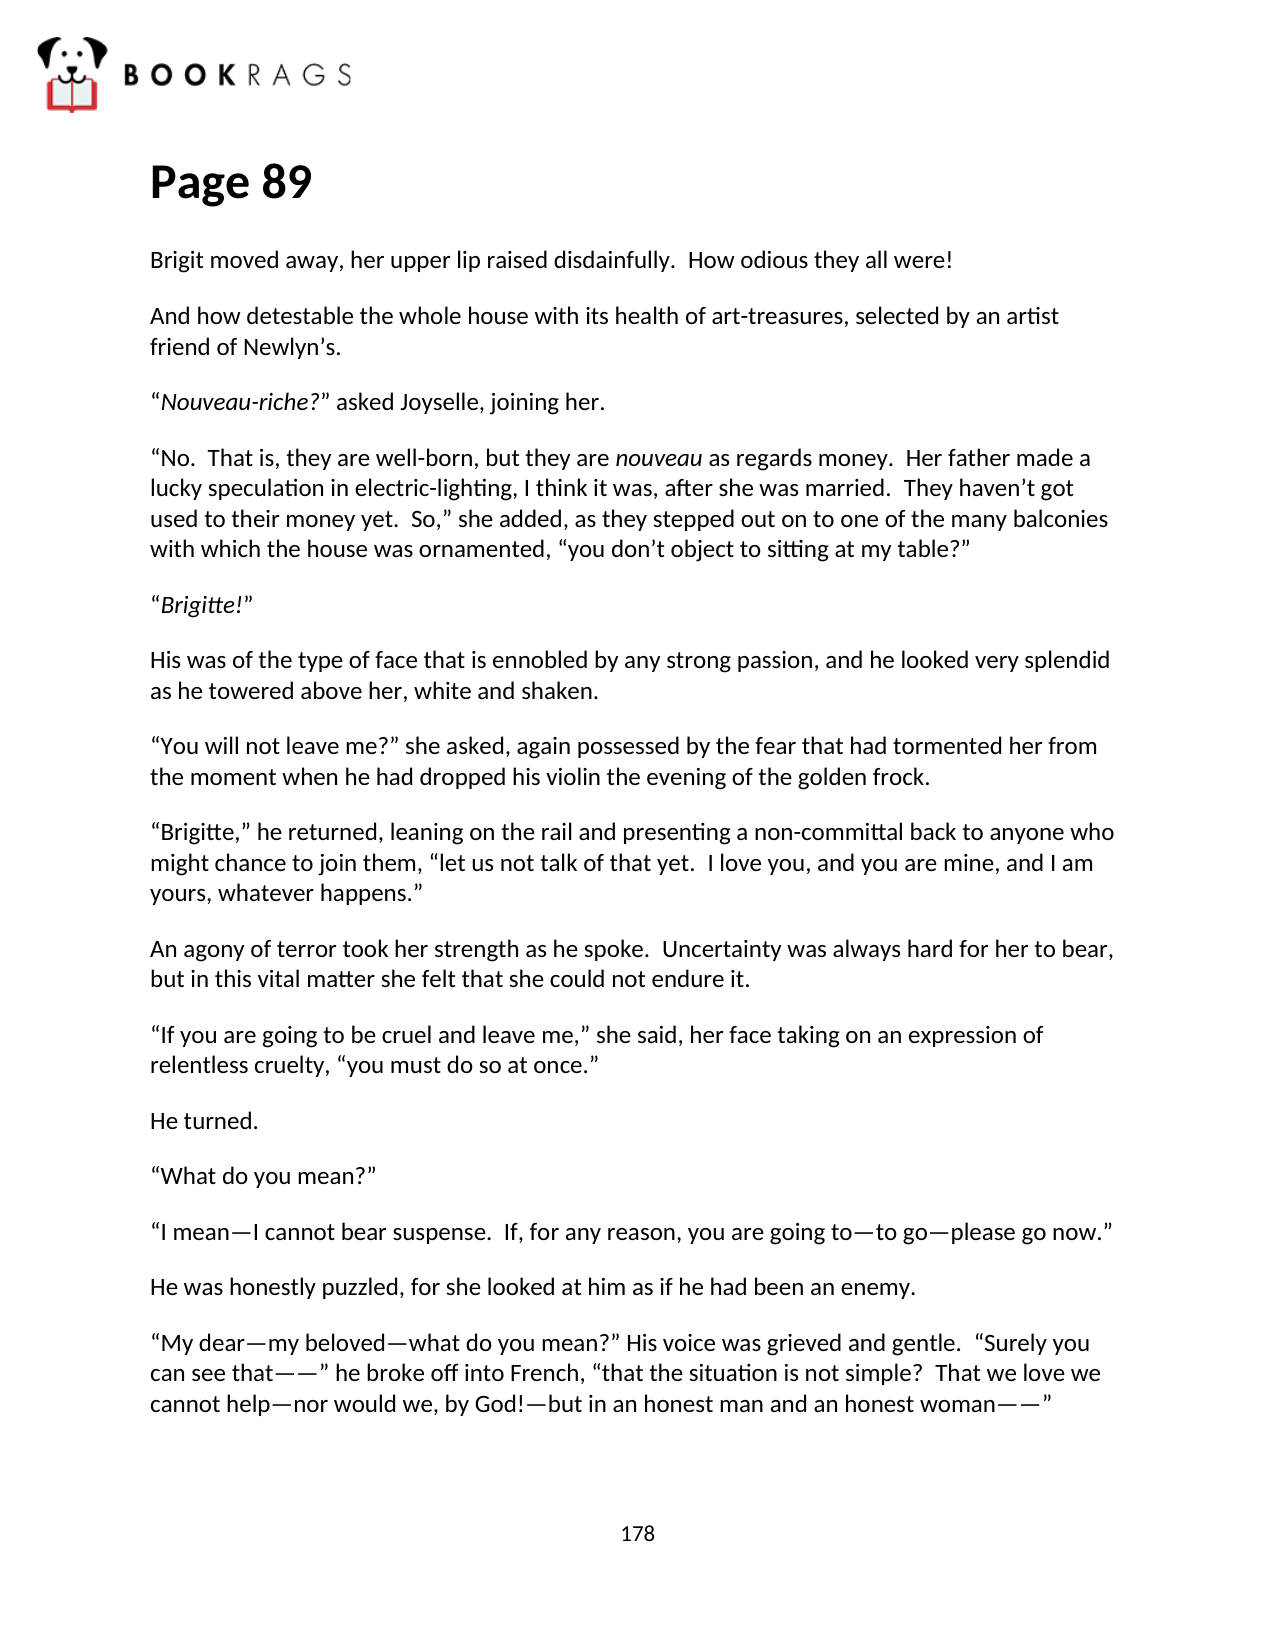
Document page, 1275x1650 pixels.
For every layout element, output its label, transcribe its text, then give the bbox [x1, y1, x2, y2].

text An agony of terror took her strength as he spoke. Uncertainty was always hard for her to bear, but in this vital matter she felt that she could not endure it. [150, 933, 1125, 994]
text His was of the type of face that is ennobled by any strong passion, and he looked very splendid as he towered above her, white and shaken. [150, 644, 1125, 705]
text He turned. [150, 1105, 1125, 1136]
text “What do you mean?” [150, 1161, 1125, 1191]
text “I mean—­I cannot bear suspense. If, for any reason, you are going to—­to go—­please go now.” [150, 1216, 1125, 1247]
picture [37, 37, 351, 113]
text “Brigitte,” he returned, leaning on the rail and presenting a non-committal back to anyone who might chance to join them, “let us not talk of that yet. I love you, and you are mine, and I am yours, whatever happens.” [150, 816, 1125, 908]
text “My dear—­my beloved—­what do you mean?” His voice was grieved and gentle. “Surely you can see that——­” he broke off into French, “that the situation is not simple? That we love we cannot help—­nor would we, by God!—­but in an honest man and an honest woman——­” [150, 1327, 1125, 1419]
text And how detestable the whole house with its health of art-treasures, selected by an artist friend of Newlyn’s. [150, 300, 1125, 361]
text “Nouveau-riche?” asked Joyselle, joining her. [150, 386, 1125, 417]
text Page 89 [150, 150, 1125, 211]
text “Brigitte!” [150, 589, 1125, 619]
text “No. That is, they are well-born, but they are nouveau as regards money. Her father made a lucky speculation in electric-lighting, I think it was, after she was married. They haven’t got used to their money yet. So,” she added, as they stepped out on to one of the many balconies with which the house was ornamented, “you don’t object to sitting at my table?” [150, 442, 1125, 564]
text “You will not leave me?” she asked, again possessed by the fear that had tormented her from the moment when he had dropped his violin the evening of the golden frock. [150, 730, 1125, 791]
text Brigit moved away, her upper lip raised disdainfully. How odious they all were! [150, 244, 1125, 275]
text “If you are going to be cruel and leave me,” she said, her face taking on an expression of relentless cruelty, “you must do so at once.” [150, 1019, 1125, 1080]
text He was honestly puzzled, for she looked at him as if he had been an enemy. [150, 1272, 1125, 1302]
